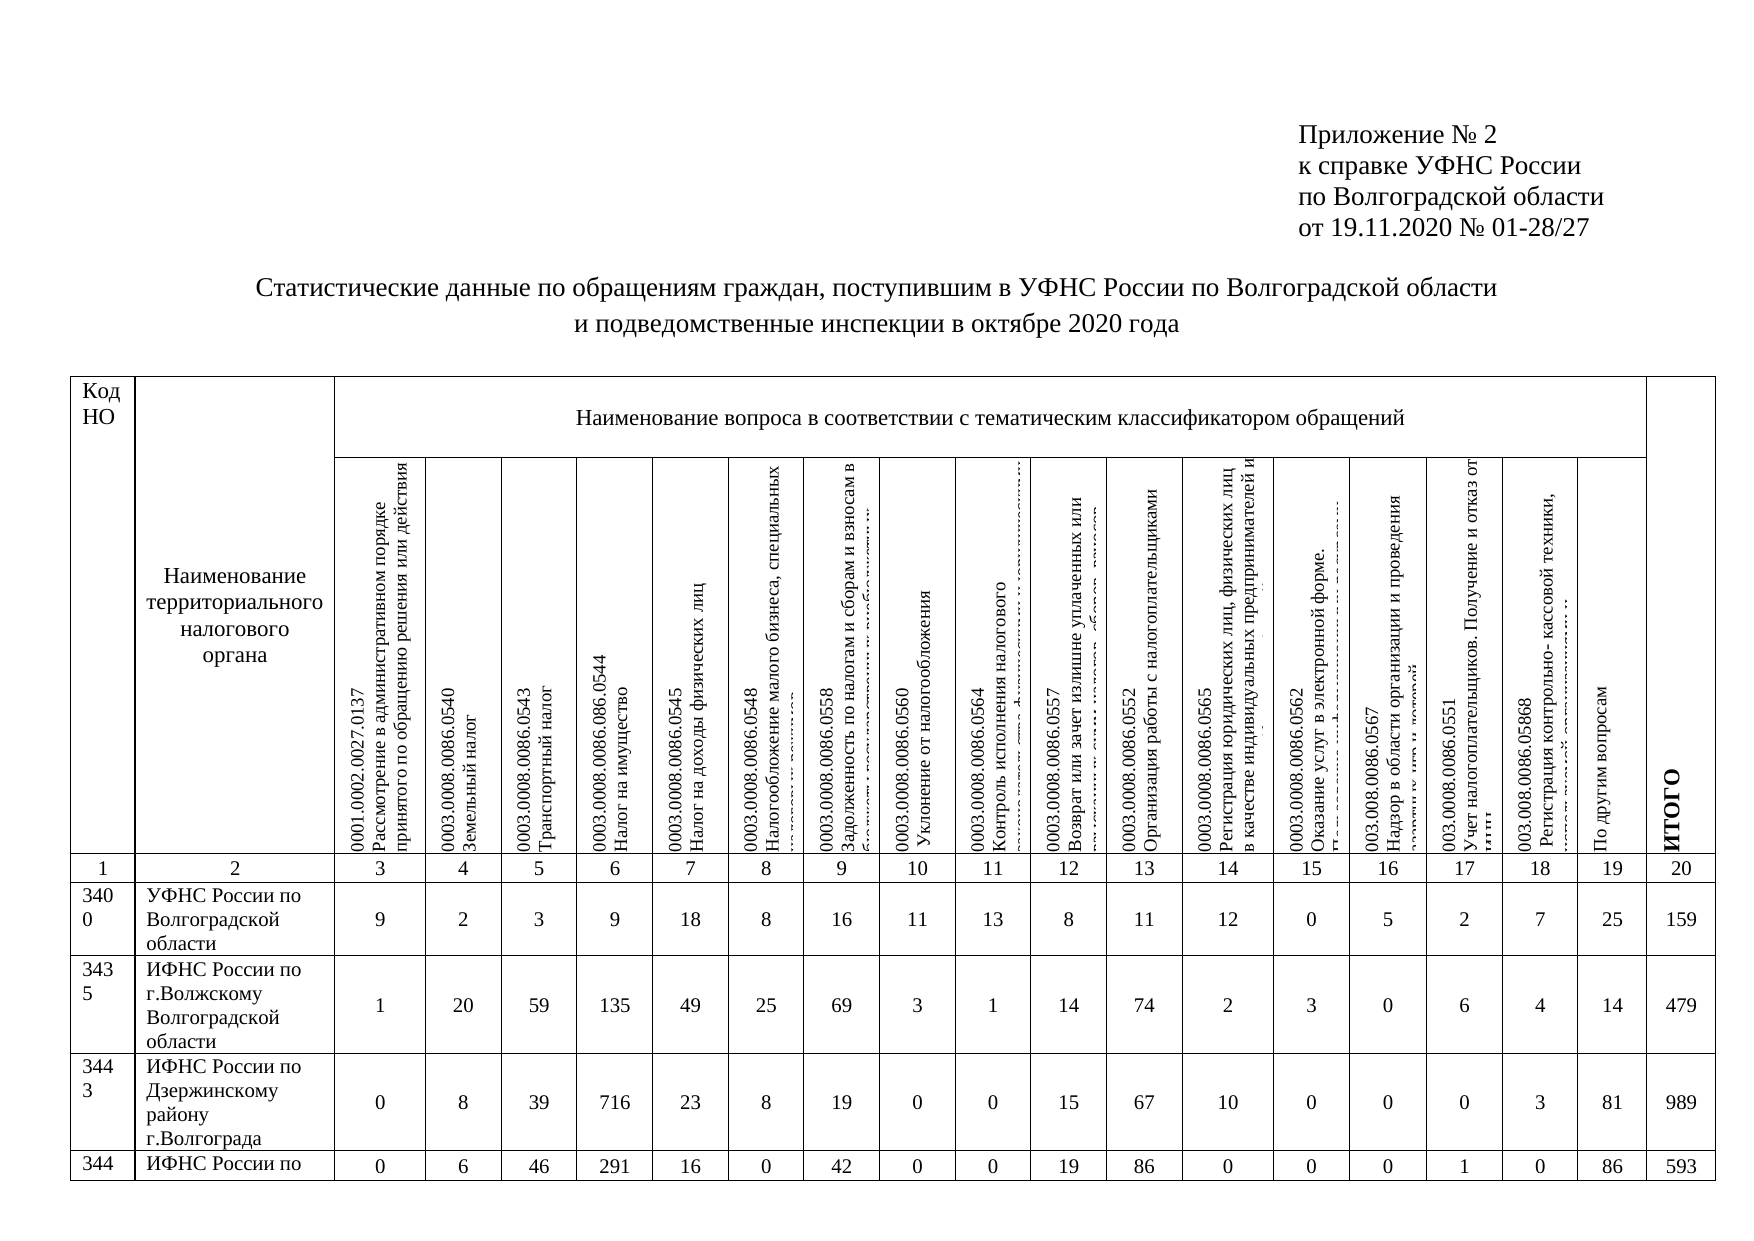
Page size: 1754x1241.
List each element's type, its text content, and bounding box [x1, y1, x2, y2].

table_header Наименование территориального налогового органа [136, 377, 334, 852]
table_cell 0 [1274, 883, 1349, 955]
table_cell 0003.0008.0086.0564 Контроль исполнения налогового законодательства физическими и юридическими лицами [956, 458, 1030, 852]
table_cell ИФНС России по г.Волжскому Волгоградской области [136, 956, 334, 1053]
table_cell 0 [880, 1151, 955, 1180]
table_cell 593 [1647, 1151, 1715, 1180]
table_cell 42 [804, 1151, 879, 1180]
table_cell 12 [1183, 883, 1273, 955]
table_cell 19 [1578, 854, 1646, 882]
table_cell 6 [426, 1151, 501, 1180]
table_header ИТОГО [1647, 377, 1715, 852]
table_cell 0001.0002.0027.0137 Рассмотрение в административном порядке принятого по обращению решения или действия (бездействие) при рассмотрении обращения [335, 458, 425, 852]
table_cell 3 [1274, 956, 1349, 1053]
table_cell 25 [729, 956, 803, 1053]
table_cell 86 [1578, 1151, 1646, 1180]
table_cell 989 [1647, 1054, 1715, 1150]
table_cell 003.0008.0086.0551 Учет налогоплательщиков. Получение и отказ от ИНН [1427, 458, 1502, 852]
table_cell 1 [71, 854, 134, 882]
table_cell 13 [956, 883, 1030, 955]
table_cell 9 [335, 883, 425, 955]
table_cell 8 [729, 883, 803, 955]
table_cell 0 [1183, 1151, 1273, 1180]
table_cell 0003.0008.0086.0545 Налог на доходы физических лиц [653, 458, 728, 852]
table_cell 19 [1031, 1151, 1106, 1180]
table_header Наименование вопроса в соответствии с тематическим классификатором обращений [335, 377, 1646, 457]
table_cell 16 [804, 883, 879, 955]
table_cell 74 [1107, 956, 1182, 1053]
table_cell 8 [729, 854, 803, 882]
table_cell 5 [1350, 883, 1426, 955]
table_cell 3400 [71, 883, 134, 955]
table_cell 8 [426, 1054, 501, 1150]
table_cell 0 [1274, 1054, 1349, 1150]
table_cell 159 [1647, 883, 1715, 955]
table_cell 16 [653, 1151, 728, 1180]
table_cell ИФНС России по Дзержинскому району г.Волгограда [136, 1054, 334, 1150]
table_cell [136, 1151, 334, 1180]
table_cell 20 [426, 956, 501, 1053]
table_cell 6 [1427, 956, 1502, 1053]
table_cell 15 [1274, 854, 1349, 882]
table_cell 15 [1031, 1054, 1106, 1150]
table_cell 9 [804, 854, 879, 882]
table_cell 13 [1107, 854, 1182, 882]
table_cell 0003.0008.0086.0548 Налогообложение малого бизнеса, специальных налоговых режимов [729, 458, 803, 852]
table_cell 69 [804, 956, 879, 1053]
table_cell 5 [502, 854, 576, 882]
table_cell 0003.0008.0086.0560 Уклонение от налогообложения [880, 458, 955, 852]
table_cell 3 [1503, 1054, 1577, 1150]
table_cell 19 [804, 1054, 879, 1150]
table_cell 18 [1503, 854, 1577, 882]
table_cell 7 [653, 854, 728, 882]
table_cell 16 [1350, 854, 1426, 882]
table_cell 716 [577, 1054, 652, 1150]
table_cell 0003.0008.0086.086.0544 Налог на имущество [577, 458, 652, 852]
table_cell 23 [653, 1054, 728, 1150]
table_cell 3444 [71, 1151, 134, 1180]
table_cell 0003.0008.0086.0543 Транспортный налог [502, 458, 576, 852]
table_cell 1 [335, 956, 425, 1053]
text от 19.11.2020 № 01-28/27 [1224, 212, 1636, 243]
table_cell 1 [1427, 1151, 1502, 1180]
table_cell 9 [577, 883, 652, 955]
table_cell 6 [577, 854, 652, 882]
table_cell 0003.0008.0086.0557 Возврат или зачет излишне уплаченных или взысканных сумм налогов, сборов, взносов, пеней, и штрафов [1031, 458, 1106, 852]
table_cell 86 [1107, 1151, 1182, 1180]
table_cell 0 [335, 1054, 425, 1150]
table_cell 49 [653, 956, 728, 1053]
table_cell 003.008.0086.05868 Регистрация контрольно- кассовой техники, используемой организациями и индивидуальными предпринимателями [1503, 458, 1577, 852]
table_cell 2 [1427, 883, 1502, 955]
table_cell 0 [1503, 1151, 1577, 1180]
table_cell 46 [502, 1151, 576, 1180]
table_cell 0 [956, 1054, 1030, 1150]
table_cell 11 [1107, 883, 1182, 955]
table_cell 2 [1183, 956, 1273, 1053]
table_cell 0 [335, 1151, 425, 1180]
table_cell 135 [577, 956, 652, 1053]
table_cell 0 [1427, 1054, 1502, 1150]
table_cell 67 [1107, 1054, 1182, 1150]
table_cell 10 [880, 854, 955, 882]
table_cell 2 [426, 883, 501, 955]
table_cell 003.008.0086.0567 Надзор в области организации и проведения азартных игр и лотерей [1350, 458, 1426, 852]
table_cell 11 [956, 854, 1030, 882]
table_cell 8 [1031, 883, 1106, 955]
text и подведомственные инспекции в октябре 2020 года [118, 307, 1636, 338]
text Статистические данные по обращениям граждан, поступившим в УФНС России по Волгоградской области [118, 271, 1636, 303]
table_cell 4 [426, 854, 501, 882]
table_cell 3 [335, 854, 425, 882]
table_cell 3 [502, 883, 576, 955]
table_cell 0 [1350, 956, 1426, 1053]
table_cell 14 [1183, 854, 1273, 882]
table_cell 0 [956, 1151, 1030, 1180]
table_cell 17 [1427, 854, 1502, 882]
table_cell 0003.0008.0086.0565 Регистрация юридических лиц, физических лиц в качестве индивидуальных предпринимателей и крестьянских (фермерских) хозяйств [1183, 458, 1273, 852]
table_cell 0 [1350, 1151, 1426, 1180]
text к справке УФНС России [1224, 149, 1636, 180]
table_cell 3443 [71, 1054, 134, 1150]
table_cell 0 [1274, 1151, 1349, 1180]
table_cell 4 [1503, 956, 1577, 1053]
table_cell 0 [880, 1054, 955, 1150]
table_cell 39 [502, 1054, 576, 1150]
table_cell 14 [1031, 956, 1106, 1053]
table_cell 0003.0008.0086.0540 Земельный налог [426, 458, 501, 852]
table_cell 479 [1647, 956, 1715, 1053]
table_cell 1 [956, 956, 1030, 1053]
table_cell 7 [1503, 883, 1577, 955]
table_header Код НО [71, 377, 134, 852]
table_cell 18 [653, 883, 728, 955]
table_cell 0 [1350, 1054, 1426, 1150]
table_cell 25 [1578, 883, 1646, 955]
text Приложение № 2 [1224, 118, 1636, 149]
table_cell 10 [1183, 1054, 1273, 1150]
table_cell 81 [1578, 1054, 1646, 1150]
table_cell 14 [1578, 956, 1646, 1053]
table_cell 2 [136, 854, 334, 882]
table_cell 20 [1647, 854, 1715, 882]
table_cell 291 [577, 1151, 652, 1180]
table_cell 0 [729, 1151, 803, 1180]
table_cell 59 [502, 956, 576, 1053]
table_cell УФНС России по Волгоградской области [136, 883, 334, 955]
table_cell 3 [880, 956, 955, 1053]
table_cell 11 [880, 883, 955, 955]
table_cell 8 [729, 1054, 803, 1150]
table_cell 0003.0008.0086.0562 Оказание услуг в электронной форме. Пользование информационными ресурсами [1274, 458, 1349, 852]
table_cell 0003.0008.0086.0558 Задолженность по налогам и сборам и взносам в бюджеты государственных внебюджетных фондов [804, 458, 879, 852]
text по Волгоградской области [1298, 180, 1636, 212]
table_cell 0003.0008.0086.0552 Организация работы с налогоплательщиками [1107, 458, 1182, 852]
table_cell 12 [1031, 854, 1106, 882]
table_cell 3435 [71, 956, 134, 1053]
table_cell По другим вопросам [1578, 458, 1646, 852]
